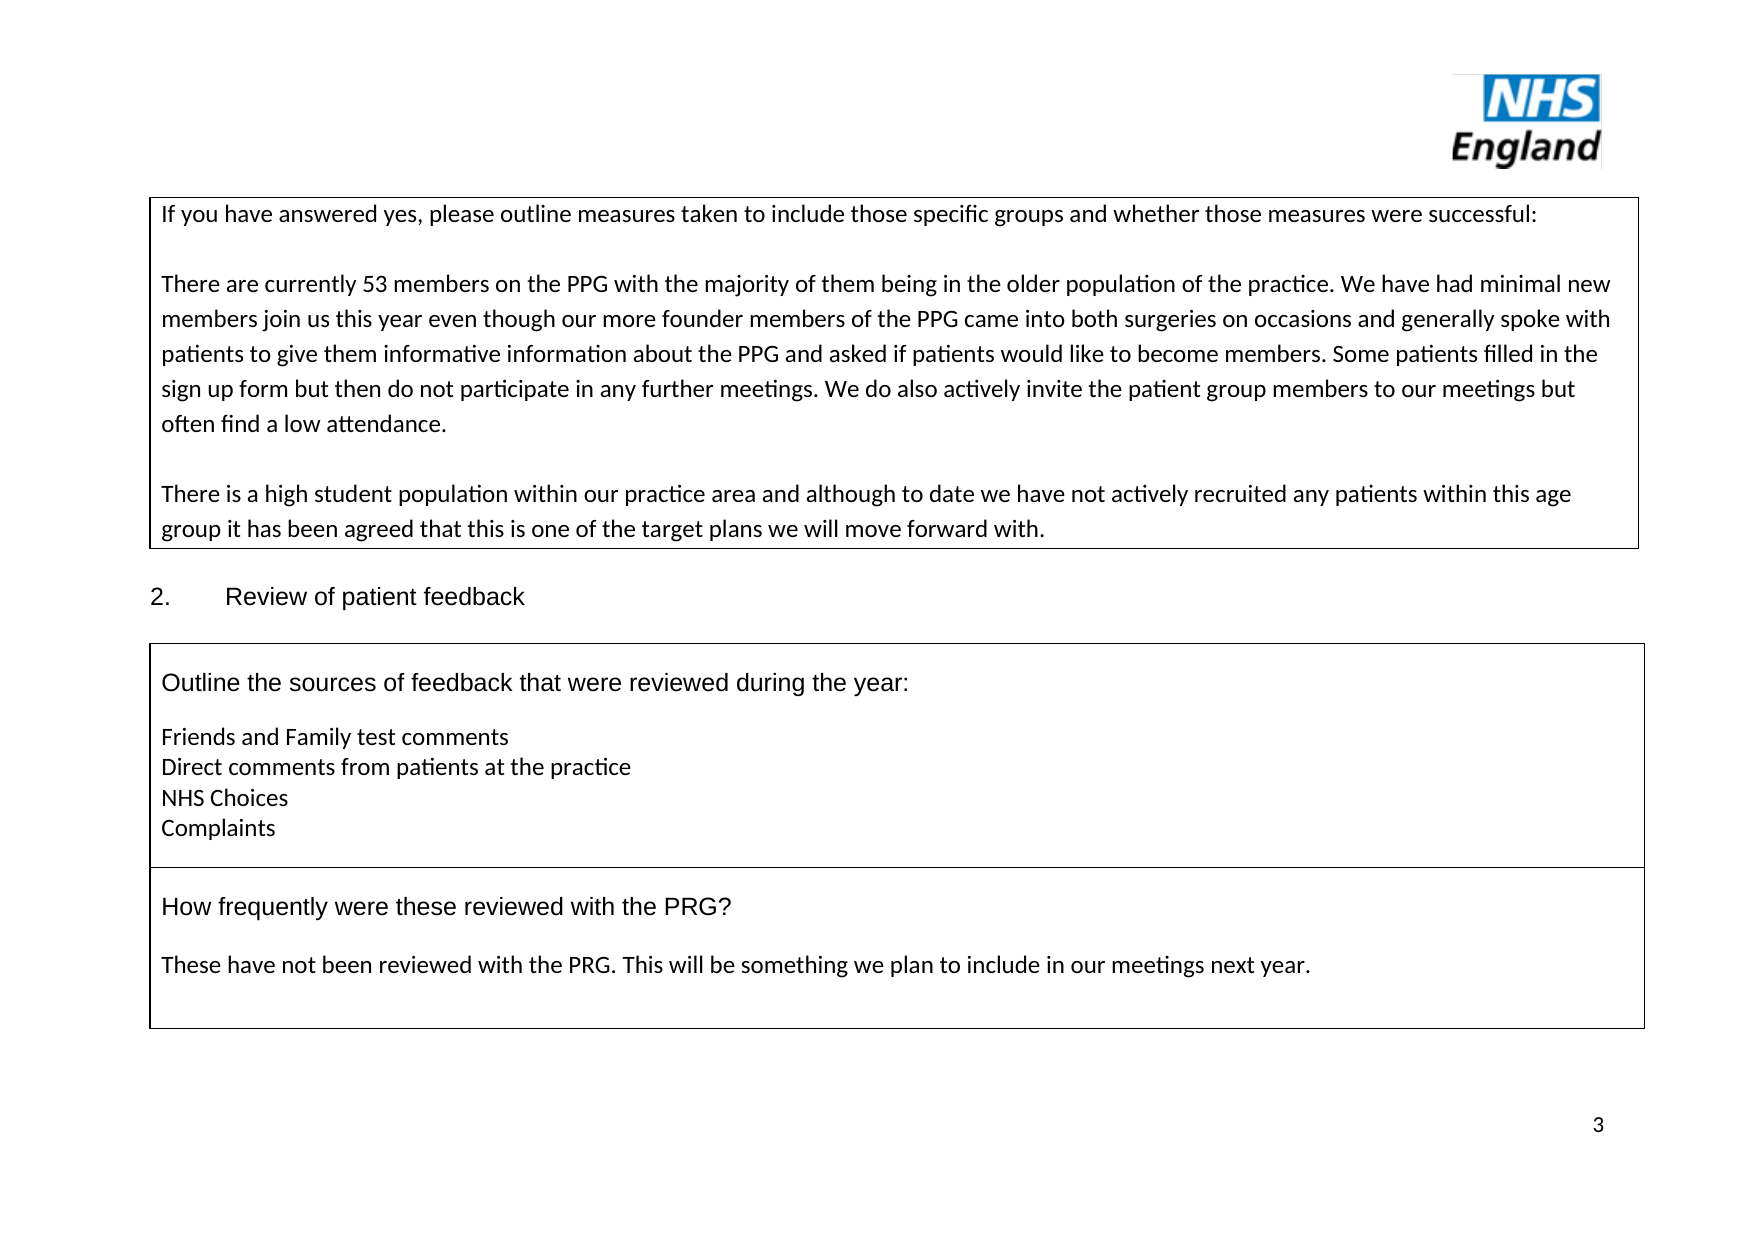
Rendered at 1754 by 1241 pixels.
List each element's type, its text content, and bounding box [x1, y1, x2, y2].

table_header Outline the sources of feedback that were reviewed during the year: Friends and Family test comments Direct comments from patients at the practice NHS Choices Complaints [151, 644, 1644, 867]
list Review of patient feedback [150, 582, 1604, 610]
picture [1452, 73, 1604, 169]
table_cell How frequently were these reviewed with the PRG? These have not been reviewed with the PRG. This will be something we plan to include in our meetings next year. [151, 868, 1644, 1028]
